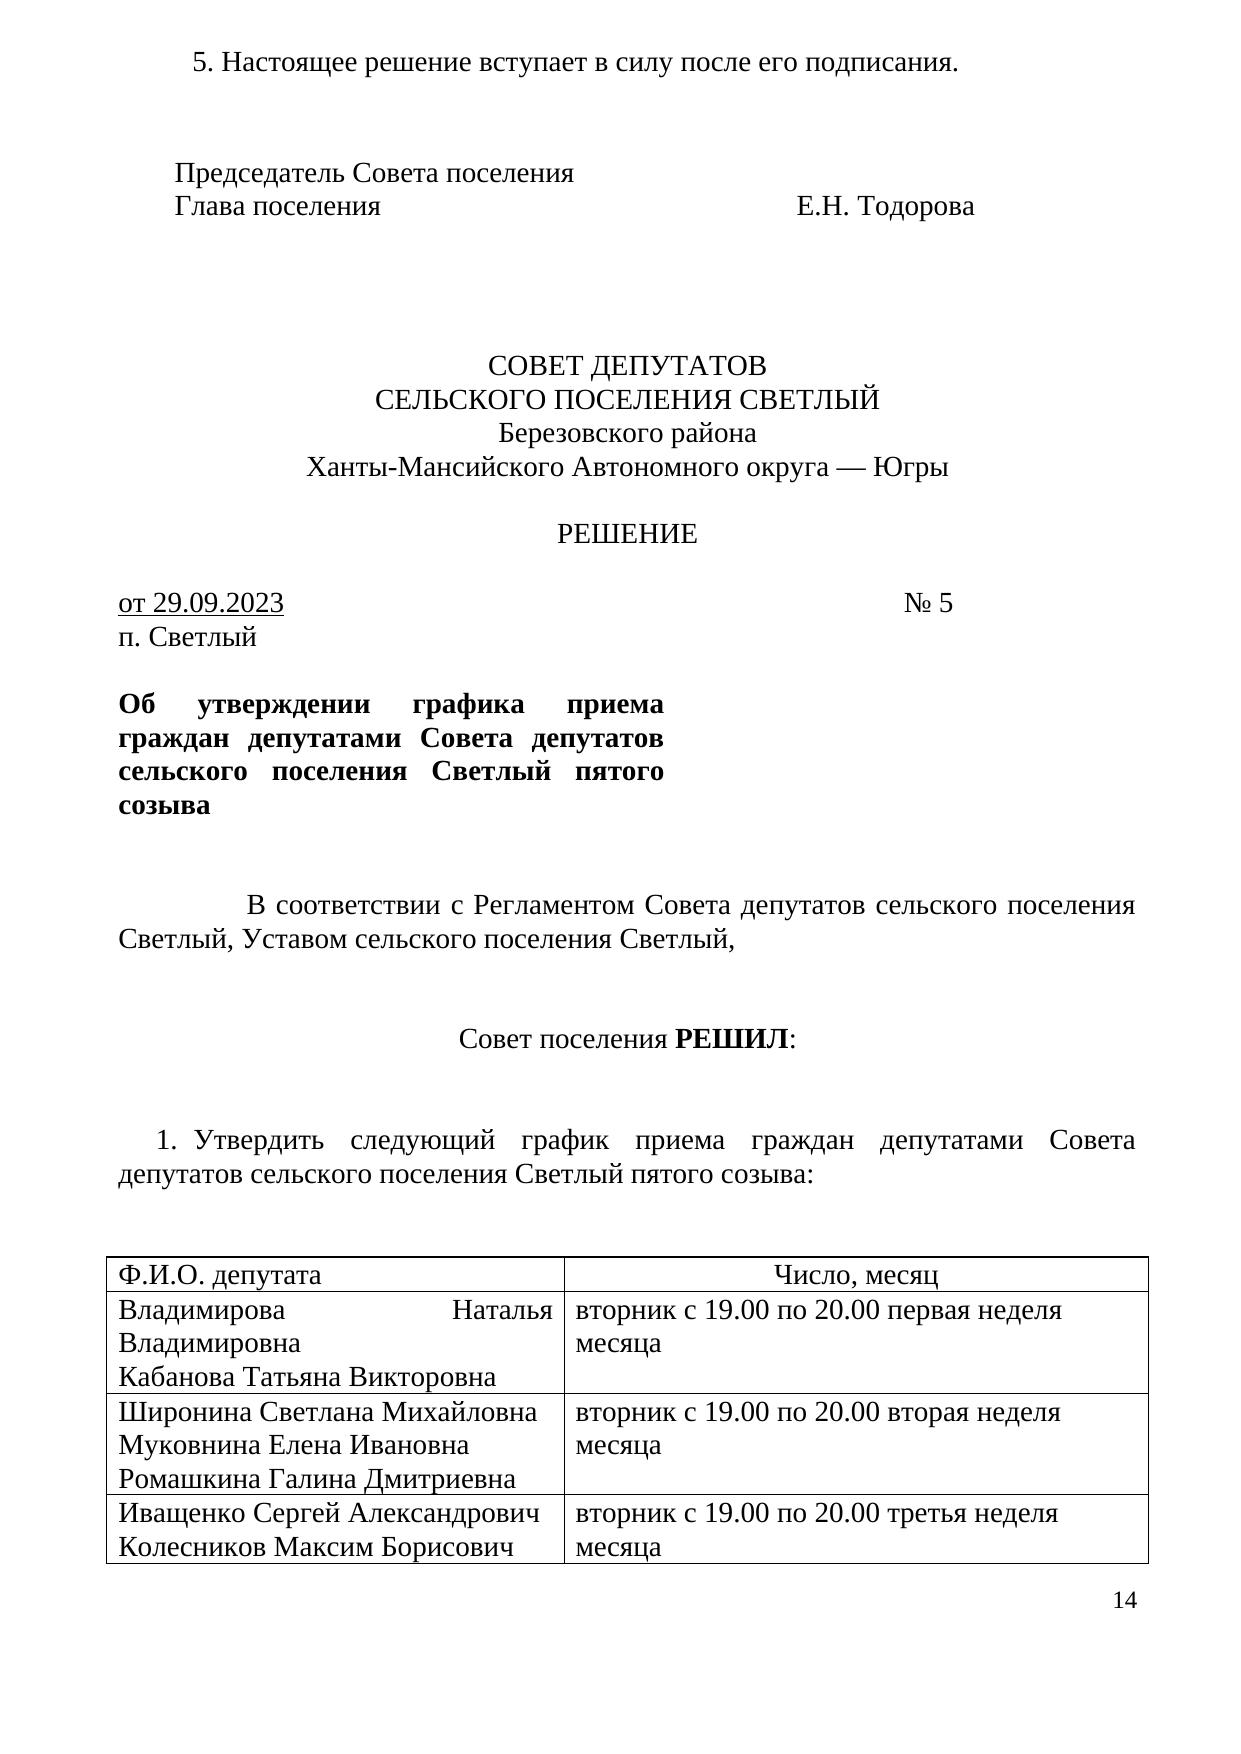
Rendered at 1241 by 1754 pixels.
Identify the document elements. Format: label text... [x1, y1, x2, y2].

text 5. Настоящее решение вступает в силу после его подписания. [118, 44, 1137, 78]
table_cell вторник с 19.00 по 20.00 первая неделя месяца [565, 1292, 1148, 1393]
text п. Светлый [118, 619, 1137, 653]
table_cell Широнина Светлана Михайловна Муковнина Елена Ивановна Ромашкина Галина Дмитриевна [107, 1394, 564, 1494]
text СЕЛЬСКОГО ПОСЕЛЕНИЯ СВЕТЛЫЙ [118, 382, 1137, 416]
text В соответствии с Регламентом Совета депутатов сельского поселения Светлый, Уставом сельского поселения Светлый, [118, 887, 1137, 954]
text Березовского района [118, 416, 1137, 449]
text РЕШЕНИЕ [118, 516, 1137, 550]
text Председатель Совета поселения [118, 155, 1137, 188]
list Утвердить следующий график приема граждан депутатами Совета депутатов сельского поселения Светлый пятого созыва: [118, 1122, 1137, 1189]
text Ханты-Мансийского Автономного округа — Югры [118, 449, 1137, 483]
text от 29.09.2023 № 5 [118, 586, 1137, 619]
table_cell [565, 1495, 1148, 1562]
text СОВЕТ ДЕПУТАТОВ [118, 348, 1137, 382]
text Об утверждении графика приема граждан депутатами Совета депутатов сельского поселения Светлый пятого созыва [118, 686, 664, 820]
table_header Число, месяц [565, 1258, 1148, 1291]
table_header Ф.И.О. депутата [107, 1258, 564, 1291]
table_cell Владимирова Наталья Владимировна Кабанова Татьяна Викторовна [107, 1292, 564, 1393]
text Глава поселения Е.Н. Тодорова [118, 188, 1137, 222]
text Совет поселения РЕШИЛ: [118, 1022, 1137, 1055]
table_cell вторник с 19.00 по 20.00 вторая неделя месяца [565, 1394, 1148, 1494]
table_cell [107, 1495, 564, 1562]
